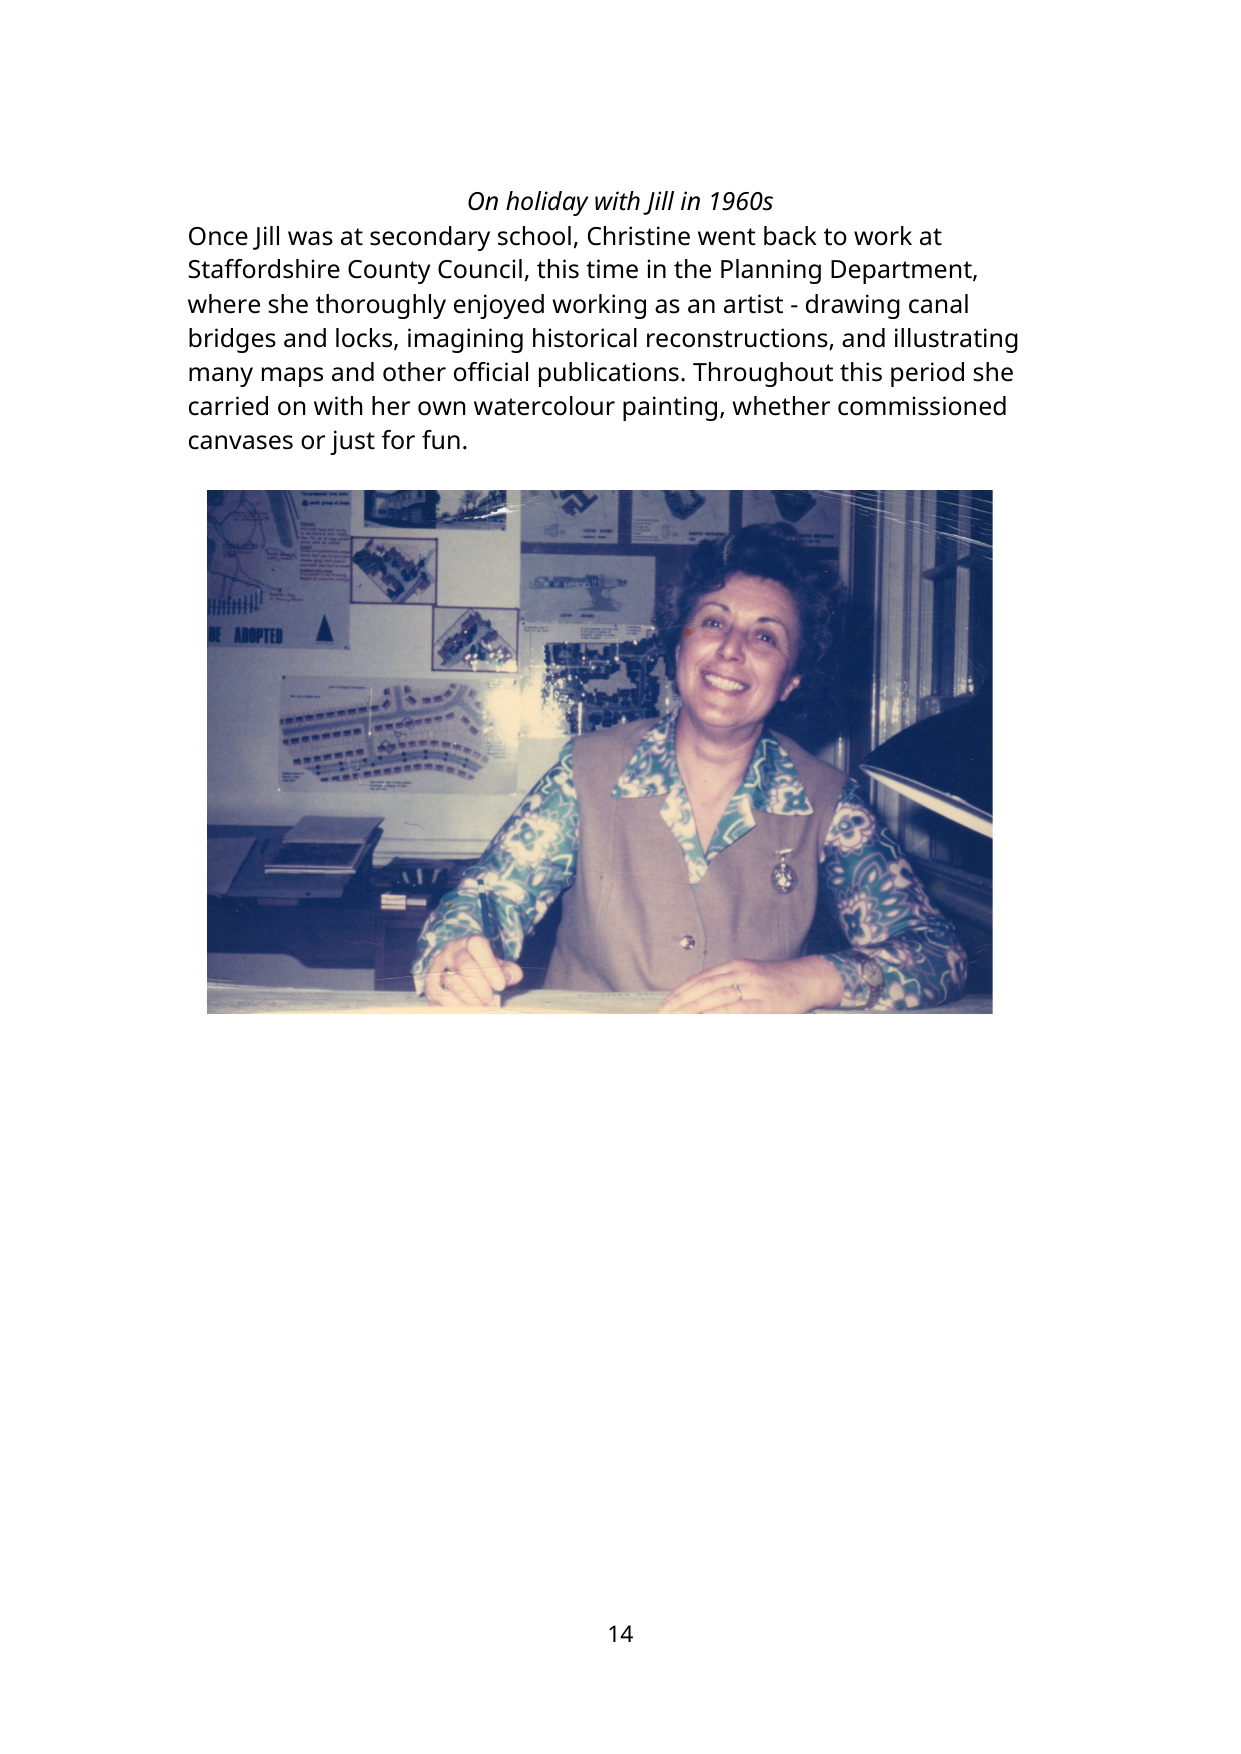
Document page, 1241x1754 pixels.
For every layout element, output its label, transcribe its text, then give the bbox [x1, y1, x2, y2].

text Once Jill was at secondary school, Christine went back to work at Staffordshire County Council, this time in the Planning Department, where she thoroughly enjoyed working as an artist - drawing canal bridges and locks, imagining historical reconstructions, and illustrating many maps and other official publications. Throughout this period she carried on with her own watercolour painting, whether commissioned canvases or just for fun. [187, 218, 1053, 457]
text On holiday with Jill in 1960s [187, 184, 1053, 218]
picture [207, 490, 993, 1014]
